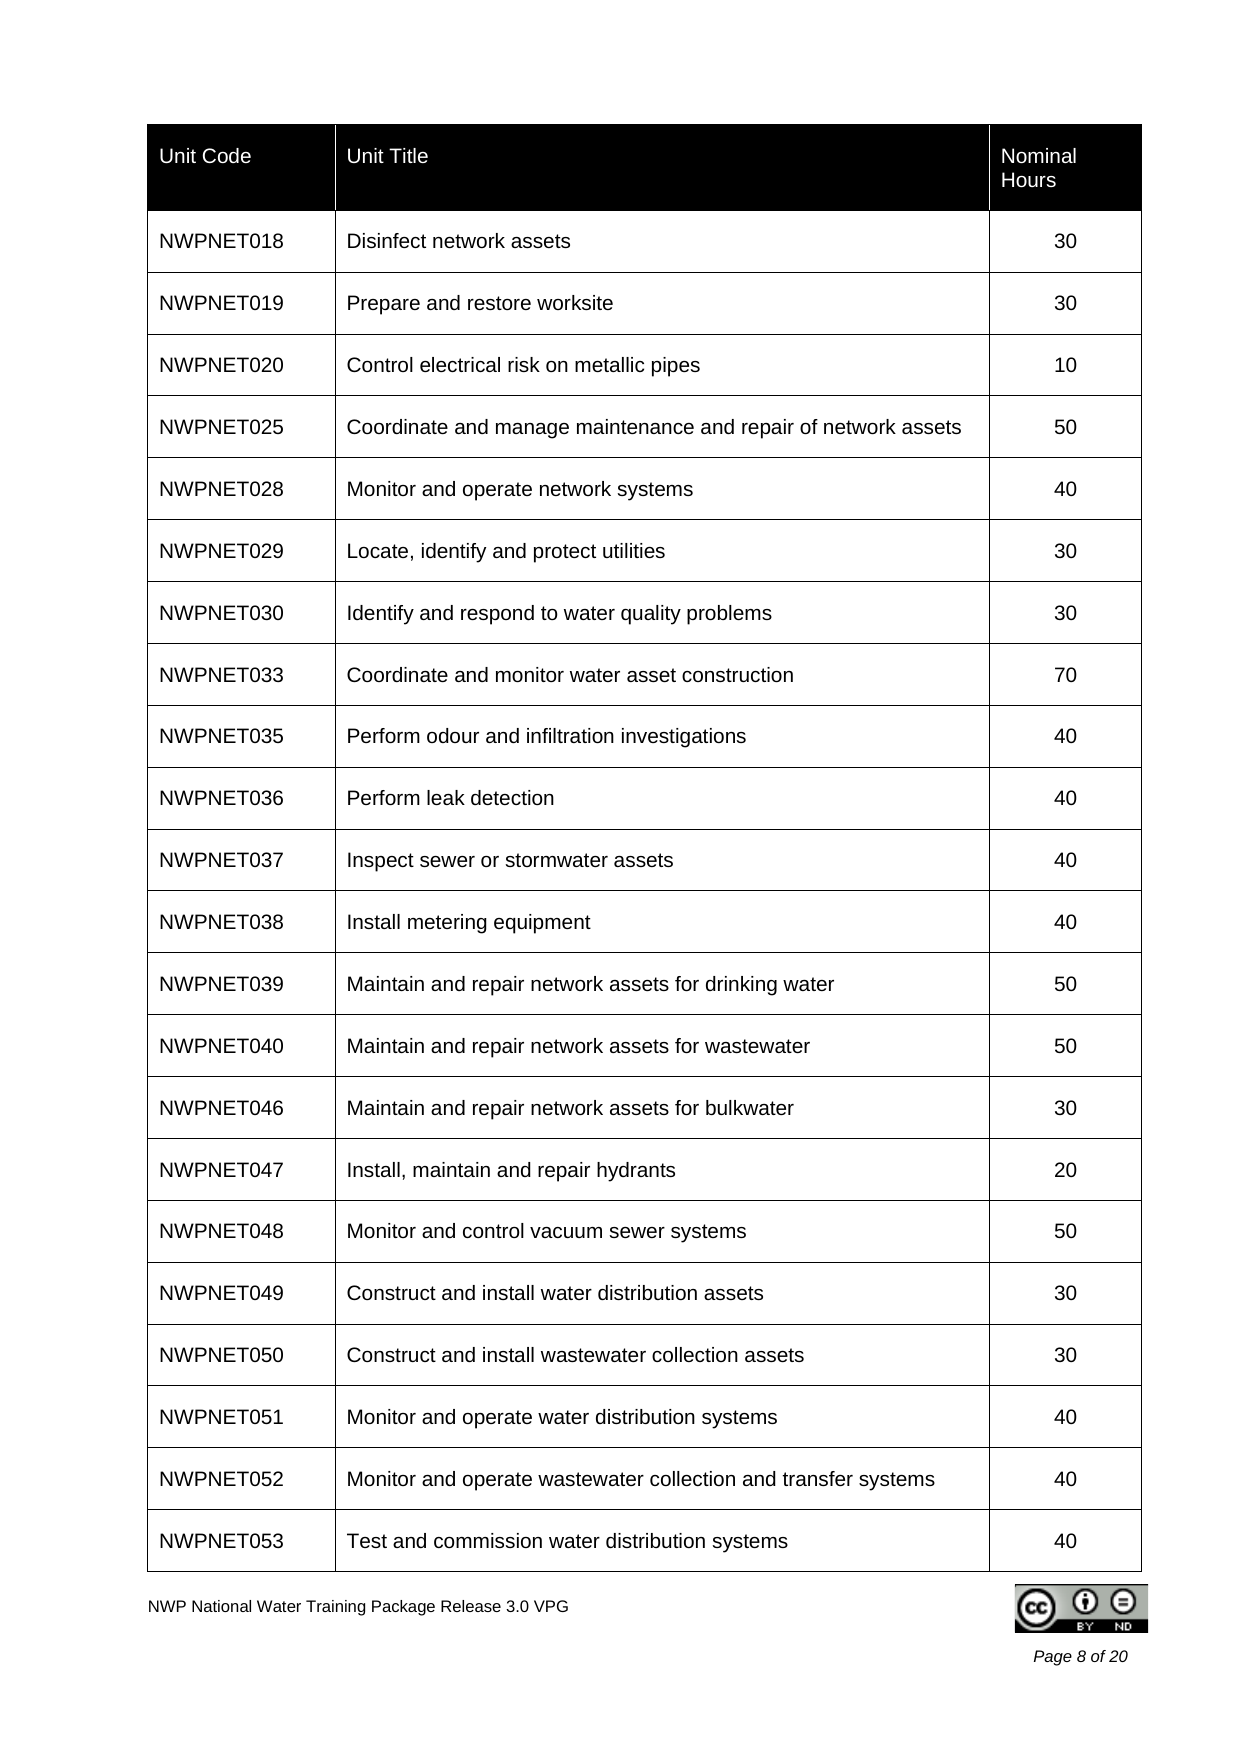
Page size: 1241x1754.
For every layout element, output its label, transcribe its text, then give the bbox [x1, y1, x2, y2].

table_cell NWPNET048 [148, 1201, 335, 1262]
table_cell 30 [990, 582, 1141, 643]
table_cell Install metering equipment [336, 891, 989, 952]
table_cell Monitor and operate network systems [336, 458, 989, 519]
table_cell Monitor and operate water distribution systems [336, 1386, 989, 1447]
picture [1013, 1584, 1147, 1631]
table_cell 70 [990, 644, 1141, 705]
table_cell NWPNET049 [148, 1263, 335, 1323]
table_cell Maintain and repair network assets for wastewater [336, 1015, 989, 1076]
table_cell NWPNET050 [148, 1325, 335, 1385]
table_cell Identify and respond to water quality problems [336, 582, 989, 643]
table_cell Control electrical risk on metallic pipes [336, 335, 989, 395]
table_cell NWPNET028 [148, 458, 335, 519]
table_cell NWPNET029 [148, 520, 335, 581]
table_cell 40 [990, 1510, 1141, 1571]
table_cell 40 [990, 1386, 1141, 1447]
table_cell 30 [990, 1325, 1141, 1385]
table_cell Install, maintain and repair hydrants [336, 1139, 989, 1200]
table_cell Construct and install water distribution assets [336, 1263, 989, 1323]
table_cell 30 [990, 520, 1141, 581]
table_cell NWPNET039 [148, 953, 335, 1014]
table_header Nominal Hours [990, 125, 1141, 210]
table_cell 30 [990, 211, 1141, 272]
table_cell NWPNET025 [148, 396, 335, 457]
table_cell 30 [990, 1263, 1141, 1323]
table_cell NWPNET051 [148, 1386, 335, 1447]
table_cell Prepare and restore worksite [336, 273, 989, 333]
table_cell NWPNET053 [148, 1510, 335, 1571]
table_cell Inspect sewer or stormwater assets [336, 830, 989, 890]
table_cell NWPNET035 [148, 706, 335, 767]
table_cell NWPNET036 [148, 768, 335, 828]
table_cell NWPNET033 [148, 644, 335, 705]
table_cell Maintain and repair network assets for bulkwater [336, 1077, 989, 1138]
table_cell Construct and install wastewater collection assets [336, 1325, 989, 1385]
table_cell 40 [990, 768, 1141, 828]
table_cell Test and commission water distribution systems [336, 1510, 989, 1571]
table_cell Coordinate and manage maintenance and repair of network assets [336, 396, 989, 457]
table_cell Monitor and control vacuum sewer systems [336, 1201, 989, 1262]
table_cell 40 [990, 830, 1141, 890]
table_cell 40 [990, 706, 1141, 767]
table_cell 20 [990, 1139, 1141, 1200]
table_cell NWPNET019 [148, 273, 335, 333]
table_cell 30 [990, 273, 1141, 333]
table_cell 40 [990, 1448, 1141, 1509]
table_cell NWPNET030 [148, 582, 335, 643]
table_cell NWPNET046 [148, 1077, 335, 1138]
table_cell NWPNET037 [148, 830, 335, 890]
table_cell Perform odour and infiltration investigations [336, 706, 989, 767]
table_cell 50 [990, 1015, 1141, 1076]
table_cell NWPNET018 [148, 211, 335, 272]
table_cell 10 [990, 335, 1141, 395]
table_cell 50 [990, 396, 1141, 457]
table_cell NWPNET020 [148, 335, 335, 395]
table_cell Disinfect network assets [336, 211, 989, 272]
table_header Unit Title [336, 125, 989, 210]
table_cell NWPNET040 [148, 1015, 335, 1076]
table_cell 30 [990, 1077, 1141, 1138]
table_cell 50 [990, 1201, 1141, 1262]
table_cell 40 [990, 891, 1141, 952]
table_header Unit Code [148, 125, 335, 210]
table_cell NWPNET052 [148, 1448, 335, 1509]
table_cell NWPNET038 [148, 891, 335, 952]
table_cell NWPNET047 [148, 1139, 335, 1200]
table_cell Coordinate and monitor water asset construction [336, 644, 989, 705]
table_cell Monitor and operate wastewater collection and transfer systems [336, 1448, 989, 1509]
table_cell Perform leak detection [336, 768, 989, 828]
table_cell Locate, identify and protect utilities [336, 520, 989, 581]
table_cell 50 [990, 953, 1141, 1014]
table_cell Maintain and repair network assets for drinking water [336, 953, 989, 1014]
table_cell 40 [990, 458, 1141, 519]
